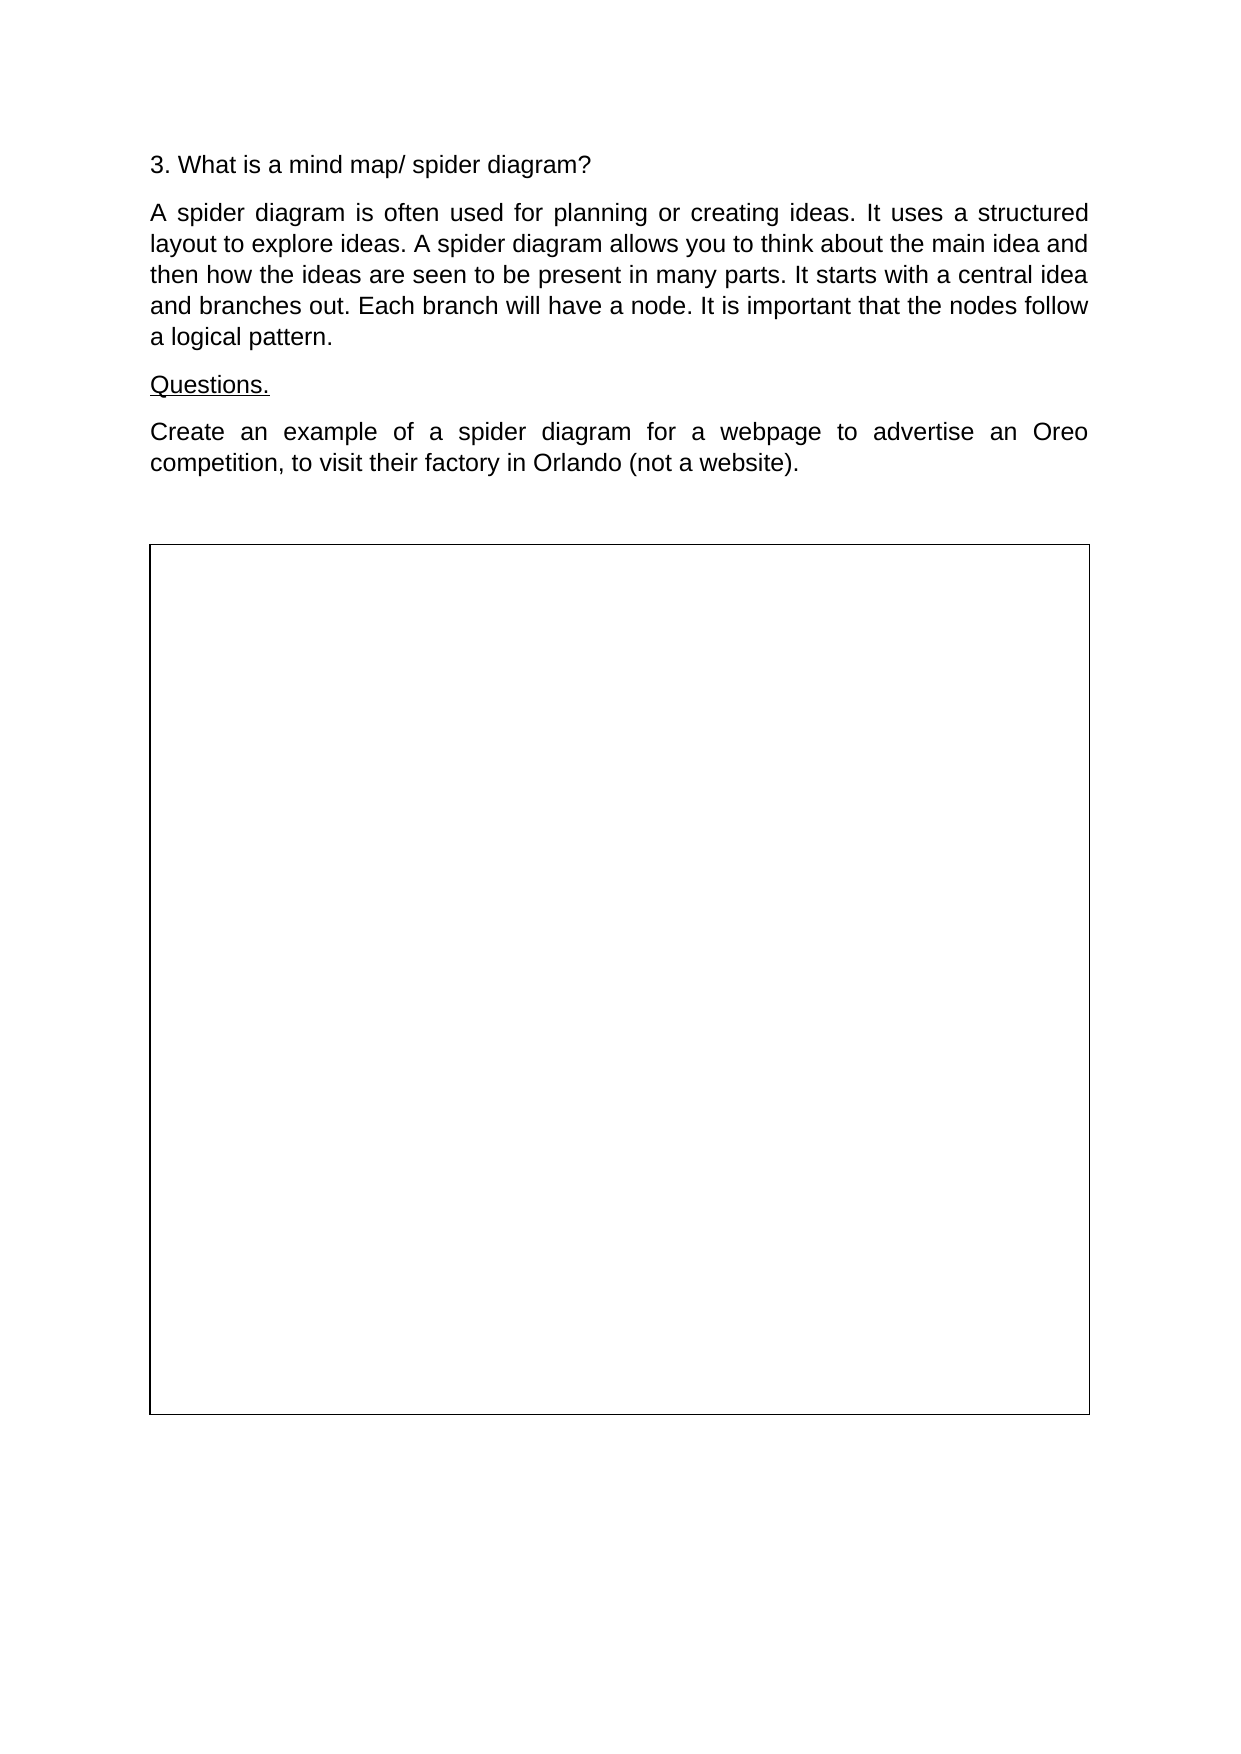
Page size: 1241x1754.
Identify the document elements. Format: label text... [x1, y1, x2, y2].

table_header [151, 545, 1089, 1414]
text 3. What is a mind map/ spider diagram? [150, 150, 1090, 179]
text A spider diagram is often used for planning or creating ideas. It uses a structured layout to explore ideas. A spider diagram allows you to think about the main idea and then how the ideas are seen to be present in many parts. It starts with a central idea and branches out. Each branch will have a node. It is important that the nodes follow a logical pattern. [150, 198, 1090, 351]
text Questions. [150, 369, 1090, 398]
text Create an example of a spider diagram for a webpage to advertise an Oreo competition, to visit their factory in Orlando (not a website). [150, 417, 1090, 477]
